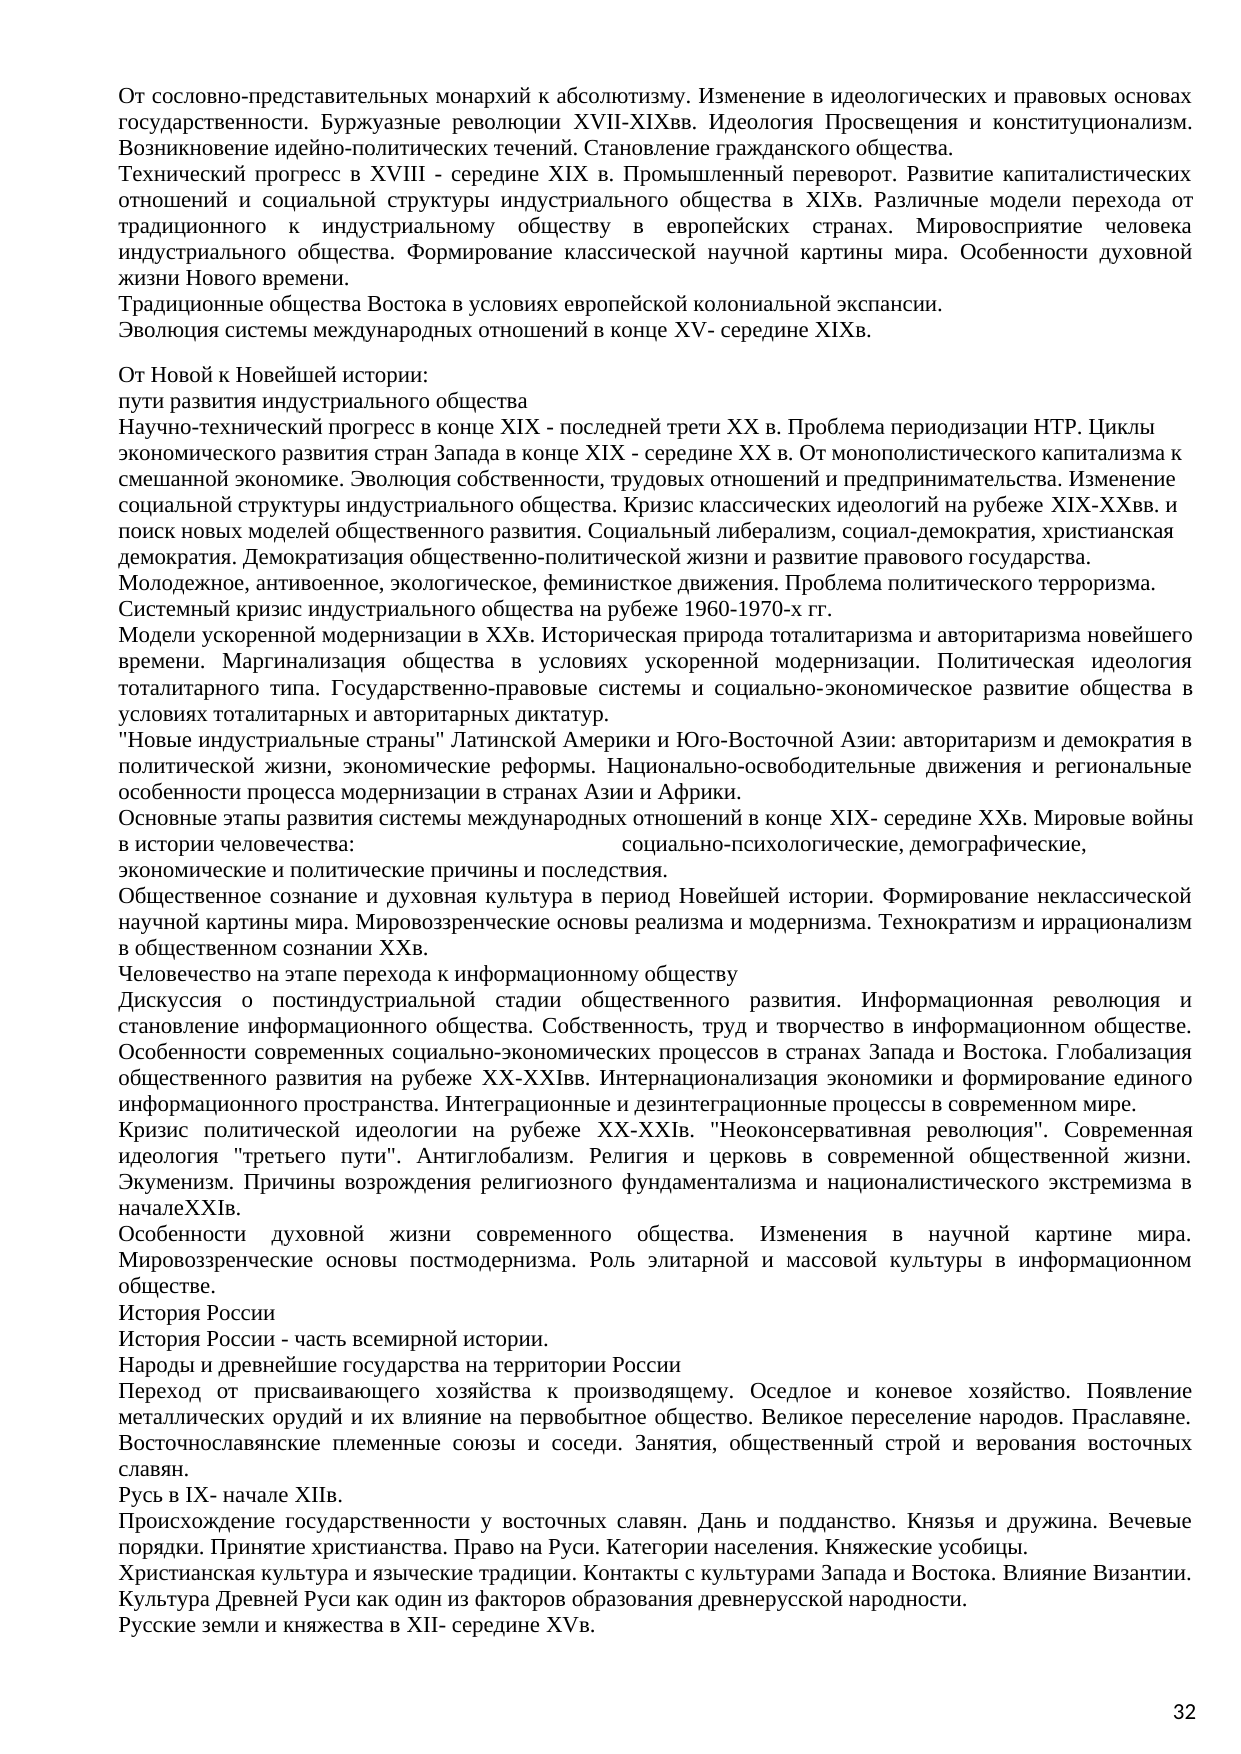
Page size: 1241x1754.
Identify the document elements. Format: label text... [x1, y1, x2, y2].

text "Новые индустриальные страны" Латинской Америки и Юго-Восточной Азии: авторитаризм и демократия в политической жизни, экономические реформы. Национально-освободительные движения и региональные особенности процесса модернизации в странах Азии и Африки. [118, 726, 1194, 804]
text Происхождение государственности у восточных славян. Дань и подданство. Князья и дружина. Вечевые порядки. Принятие христианства. Право на Руси. Категории населения. Княжеские усобицы. [118, 1507, 1194, 1559]
text От Новой к Новейшей истории: [118, 362, 1196, 388]
text Основные этапы развития системы международных отношений в конце XIX- середине XXв. Мировые войны в истории человечества: социально-психологические, демографические, [118, 804, 1194, 856]
text Христианская культура и языческие традиции. Контакты с культурами Запада и Востока. Влияние Византии. Культура Древней Руси как один из факторов образования древнерусской народности. [118, 1559, 1194, 1612]
text Народы и древнейшие государства на территории России [118, 1351, 1196, 1377]
text пути развития индустриального общества [118, 388, 1196, 414]
text Русь в IX- начале XIIв. [118, 1481, 1196, 1507]
text Переход от присваивающего хозяйства к производящему. Оседлое и коневое хозяйство. Появление металлических орудий и их влияние на первобытное общество. Великое переселение народов. Праславяне. Восточнославянские племенные союзы и соседи. Занятия, общественный строй и верования восточных славян. [118, 1377, 1194, 1481]
text Человечество на этапе перехода к информационному обществу [118, 961, 1196, 987]
text Системный кризис индустриального общества на рубеже 1960-1970-х гг. [118, 596, 1196, 622]
text Научно-технический прогресс в конце XIX - последней трети XX в. Проблема периодизации НТР. Циклы экономического развития стран Запада в конце XIX - середине XX в. От монополистического капитализма к смешанной экономике. Эволюция собственности, трудовых отношений и предпринимательства. Изменение социальной структуры индустриального общества. Кризис классических идеологий на рубеже XIX-XXвв. и поиск новых моделей общественного развития. Социальный либерализм, социал-демократия, христианская демократия. Демократизация общественно-политической жизни и развитие правового государства. Молодежное, антивоенное, экологическое, феминисткое движения. Проблема политического терроризма. [118, 414, 1194, 596]
text Русские земли и княжества в XII- середине XVв. [118, 1612, 1196, 1638]
text История России - часть всемирной истории. [118, 1325, 1196, 1351]
text Эволюция системы международных отношений в конце XV- середине XIXв. [118, 317, 1196, 343]
text Дискуссия о постиндустриальной стадии общественного развития. Информационная революция и становление информационного общества. Собственность, труд и творчество в информационном обществе. Особенности современных социально-экономических процессов в странах Запада и Востока. Глобализация общественного развития на рубеже XX-XXIвв. Интернационализация экономики и формирование единого информационного пространства. Интеграционные и дезинтеграционные процессы в современном мире. [118, 987, 1194, 1117]
text Общественное сознание и духовная культура в период Новейшей истории. Формирование неклассической научной картины мира. Мировоззренческие основы реализма и модернизма. Технократизм и иррационализм в общественном сознании XXв. [118, 882, 1194, 961]
text История России [118, 1299, 1196, 1325]
text Традиционные общества Востока в условиях европейской колониальной экспансии. [118, 291, 1196, 317]
text Технический прогресс в XVIII - середине XIX в. Промышленный переворот. Развитие капиталистических отношений и социальной структуры индустриального общества в XIXв. Различные модели перехода от традиционного к индустриальному обществу в европейских странах. Мировосприятие человека индустриального общества. Формирование классической научной картины мира. Особенности духовной жизни Нового времени. [118, 161, 1194, 291]
text От сословно-представительных монархий к абсолютизму. Изменение в идеологических и правовых основах государственности. Буржуазные революции XVII-XIXвв. Идеология Просвещения и конституционализм. Возникновение идейно-политических течений. Становление гражданского общества. [118, 82, 1194, 161]
text Кризис политической идеологии на рубеже XX-XXIв. "Неоконсервативная революция". Современная идеология "третьего пути". Антиглобализм. Религия и церковь в современной общественной жизни. Экуменизм. Причины возрождения религиозного фундаментализма и националистического экстремизма в началеXXIв. [118, 1117, 1194, 1221]
text Модели ускоренной модернизации в XXв. Историческая природа тоталитаризма и авторитаризма новейшего времени. Маргинализация общества в условиях ускоренной модернизации. Политическая идеология тоталитарного типа. Государственно-правовые системы и социально-экономическое развитие общества в условиях тоталитарных и авторитарных диктатур. [118, 622, 1194, 726]
text Особенности духовной жизни современного общества. Изменения в научной картине мира. Мировоззренческие основы постмодернизма. Роль элитарной и массовой культуры в информационном обществе. [118, 1221, 1194, 1299]
text экономические и политические причины и последствия. [118, 856, 1196, 882]
